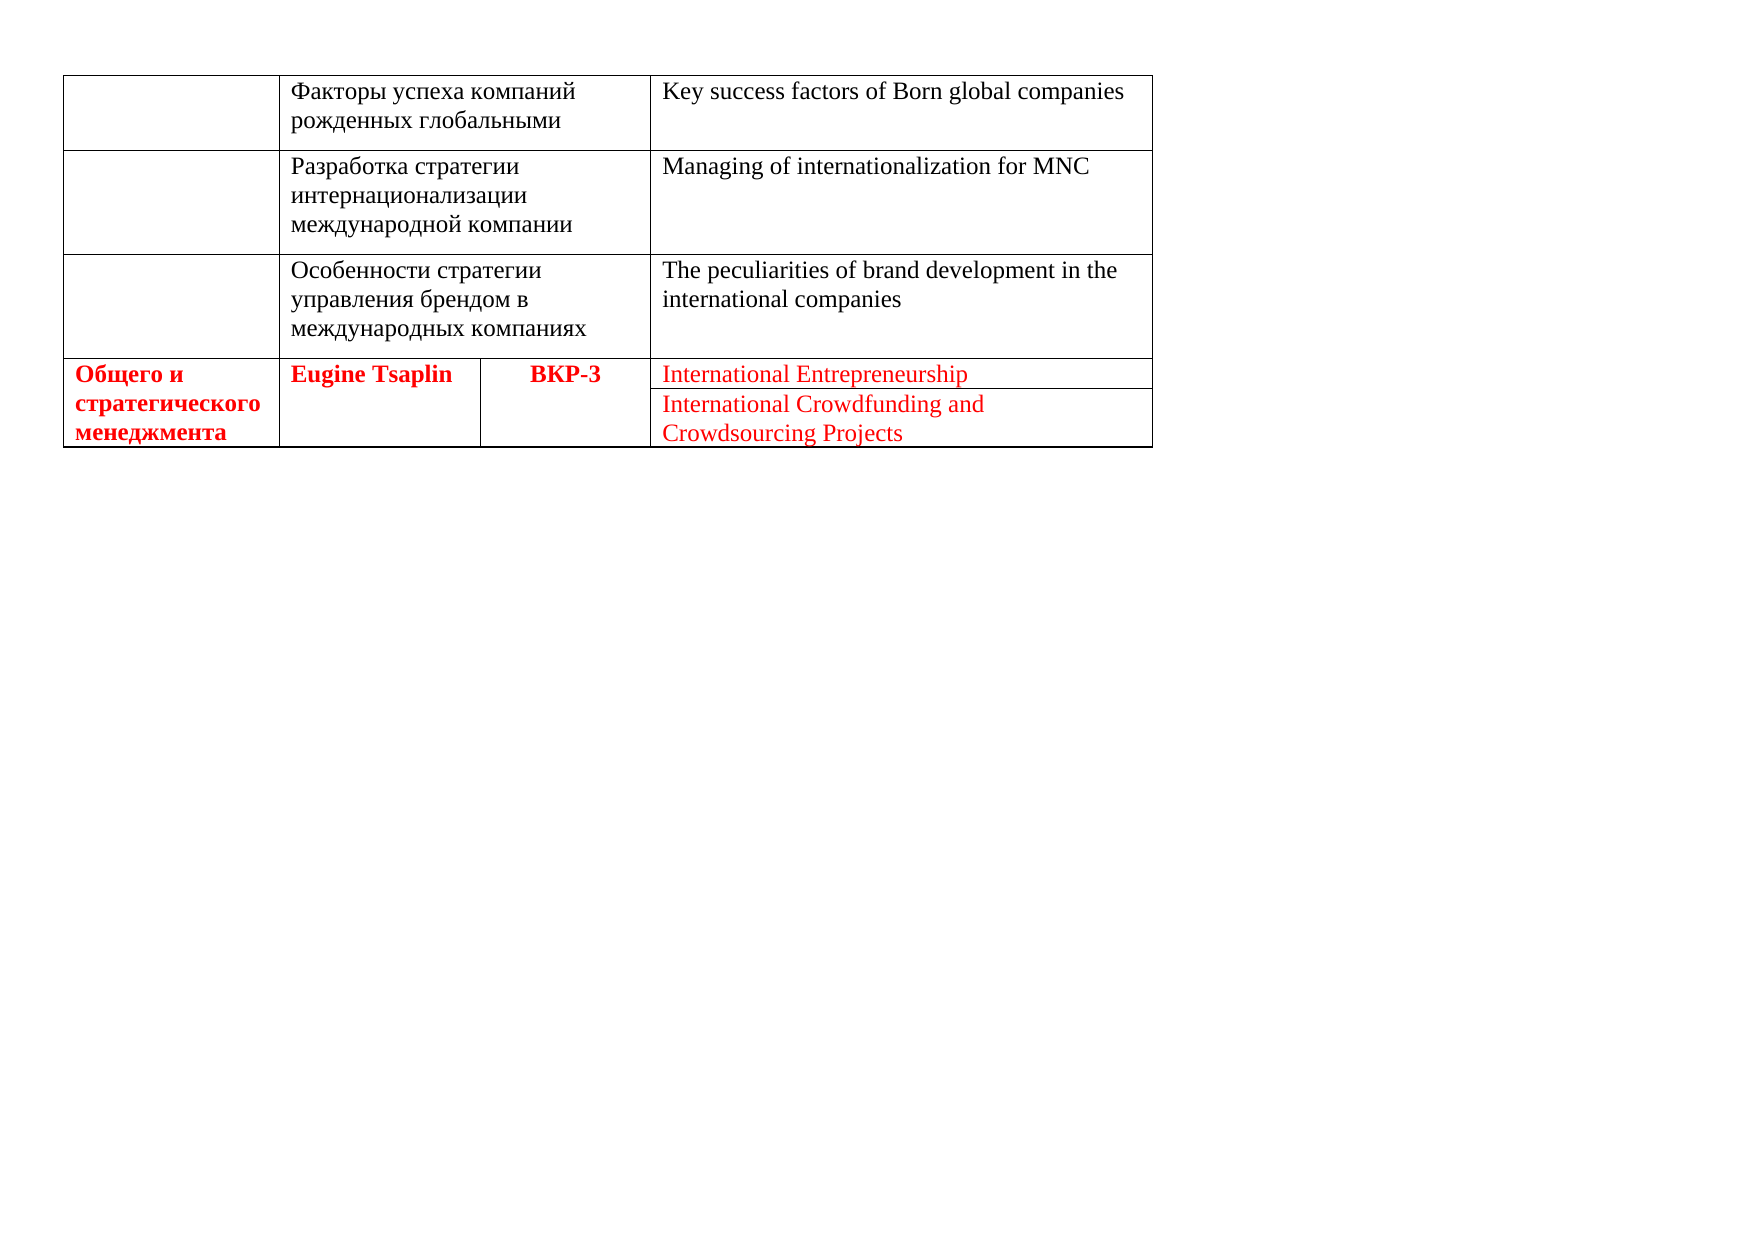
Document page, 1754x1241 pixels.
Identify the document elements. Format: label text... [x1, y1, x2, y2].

table_cell Общего и стратегического менеджмента [64, 359, 279, 446]
table_cell [64, 76, 279, 150]
table_cell The peculiarities of brand development in the international companies [651, 255, 1152, 358]
table_cell Особенности стратегии управления брендом в международных компаниях [280, 255, 650, 358]
table_cell [64, 255, 279, 358]
table_cell Managing of internationalization for MNC [651, 151, 1152, 254]
table_cell International Crowdfunding and Crowdsourcing Projects [651, 389, 1152, 446]
table_cell International Entrepreneurship [651, 359, 1152, 388]
table_cell Key success factors of Born global companies [651, 76, 1152, 150]
table_cell Факторы успеха компаний рожденных глобальными [280, 76, 650, 150]
table_cell [64, 151, 279, 254]
table_cell Разработка стратегии интернационализации международной компании [280, 151, 650, 254]
table_cell Eugine Tsaplin [280, 359, 480, 446]
table_cell ВКР-3 [481, 359, 650, 446]
